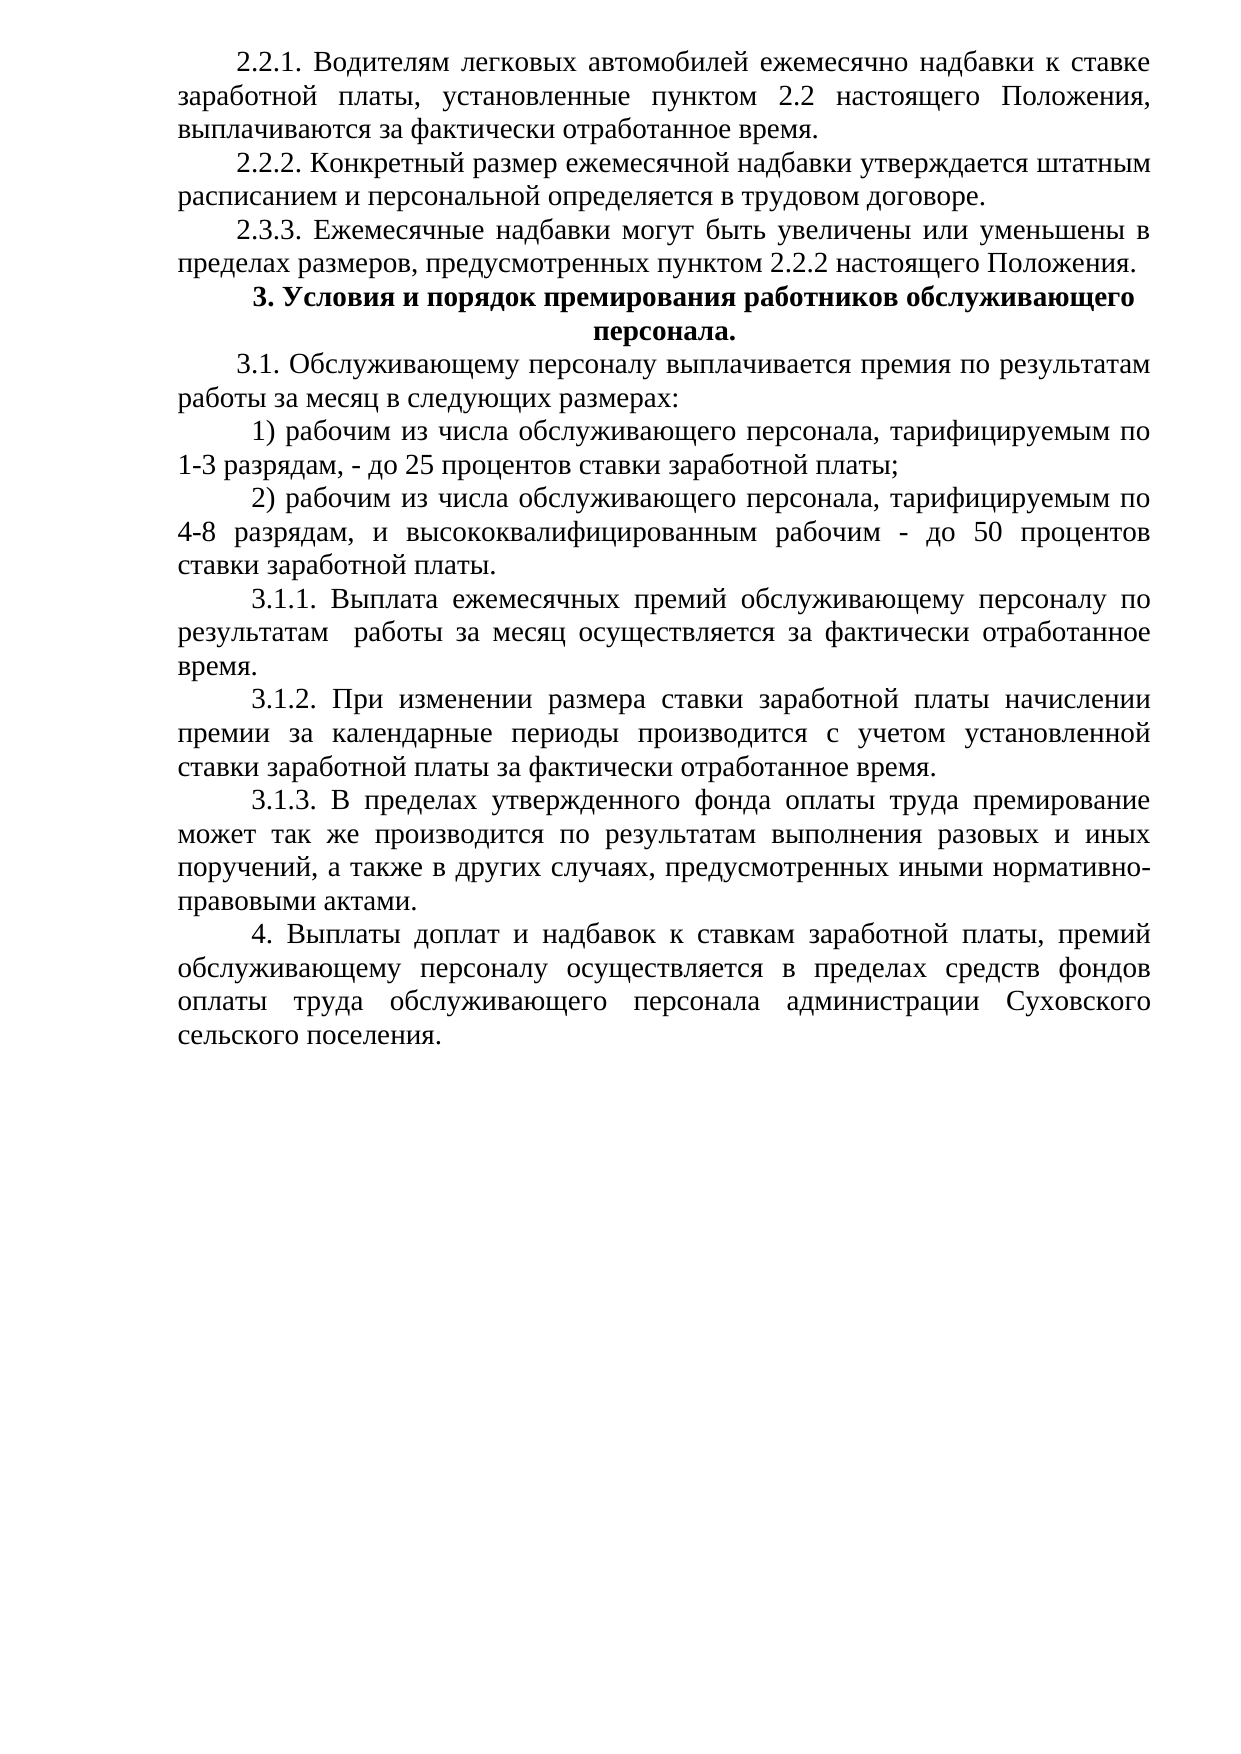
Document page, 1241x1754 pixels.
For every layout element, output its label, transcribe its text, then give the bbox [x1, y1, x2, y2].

text 2) рабочим из числа обслуживающего персонала, тарифицируемым по 4-8 разрядам, и высококвалифицированным рабочим - до 50 процентов ставки заработной платы. [177, 480, 1152, 581]
text 2.2.1. Водителям легковых автомобилей ежемесячно надбавки к ставке заработной платы, установленные пунктом 2.2 настоящего Положения, выплачиваются за фактически отработанное время. [177, 44, 1152, 145]
text 3. Условия и порядок премирования работников обслуживающего персонала. [177, 279, 1152, 346]
text 3.1.1. Выплата ежемесячных премий обслуживающему персоналу по результатам работы за месяц осуществляется за фактически отработанное время. [177, 581, 1152, 682]
text 3.1. Обслуживающему персоналу выплачивается премия по результатам работы за месяц в следующих размерах: [177, 346, 1152, 413]
text 2.3.3. Ежемесячные надбавки могут быть увеличены или уменьшены в пределах размеров, предусмотренных пунктом 2.2.2 настоящего Положения. [177, 212, 1152, 279]
text 3.1.3. В пределах утвержденного фонда оплаты труда премирование может так же производится по результатам выполнения разовых и иных поручений, а также в других случаях, предусмотренных иными нормативно-правовыми актами. [177, 782, 1152, 916]
text 1) рабочим из числа обслуживающего персонала, тарифицируемым по 1-3 разрядам, - до 25 процентов ставки заработной платы; [177, 413, 1152, 480]
text 2.2.2. Конкретный размер ежемесячной надбавки утверждается штатным расписанием и персональной определяется в трудовом договоре. [177, 145, 1152, 212]
text 4. Выплаты доплат и надбавок к ставкам заработной платы, премий обслуживающему персоналу осуществляется в пределах средств фондов оплаты труда обслуживающего персонала администрации Суховского сельского поселения. [177, 916, 1152, 1051]
text 3.1.2. При изменении размера ставки заработной платы начислении премии за календарные периоды производится с учетом установленной ставки заработной платы за фактически отработанное время. [177, 682, 1152, 782]
